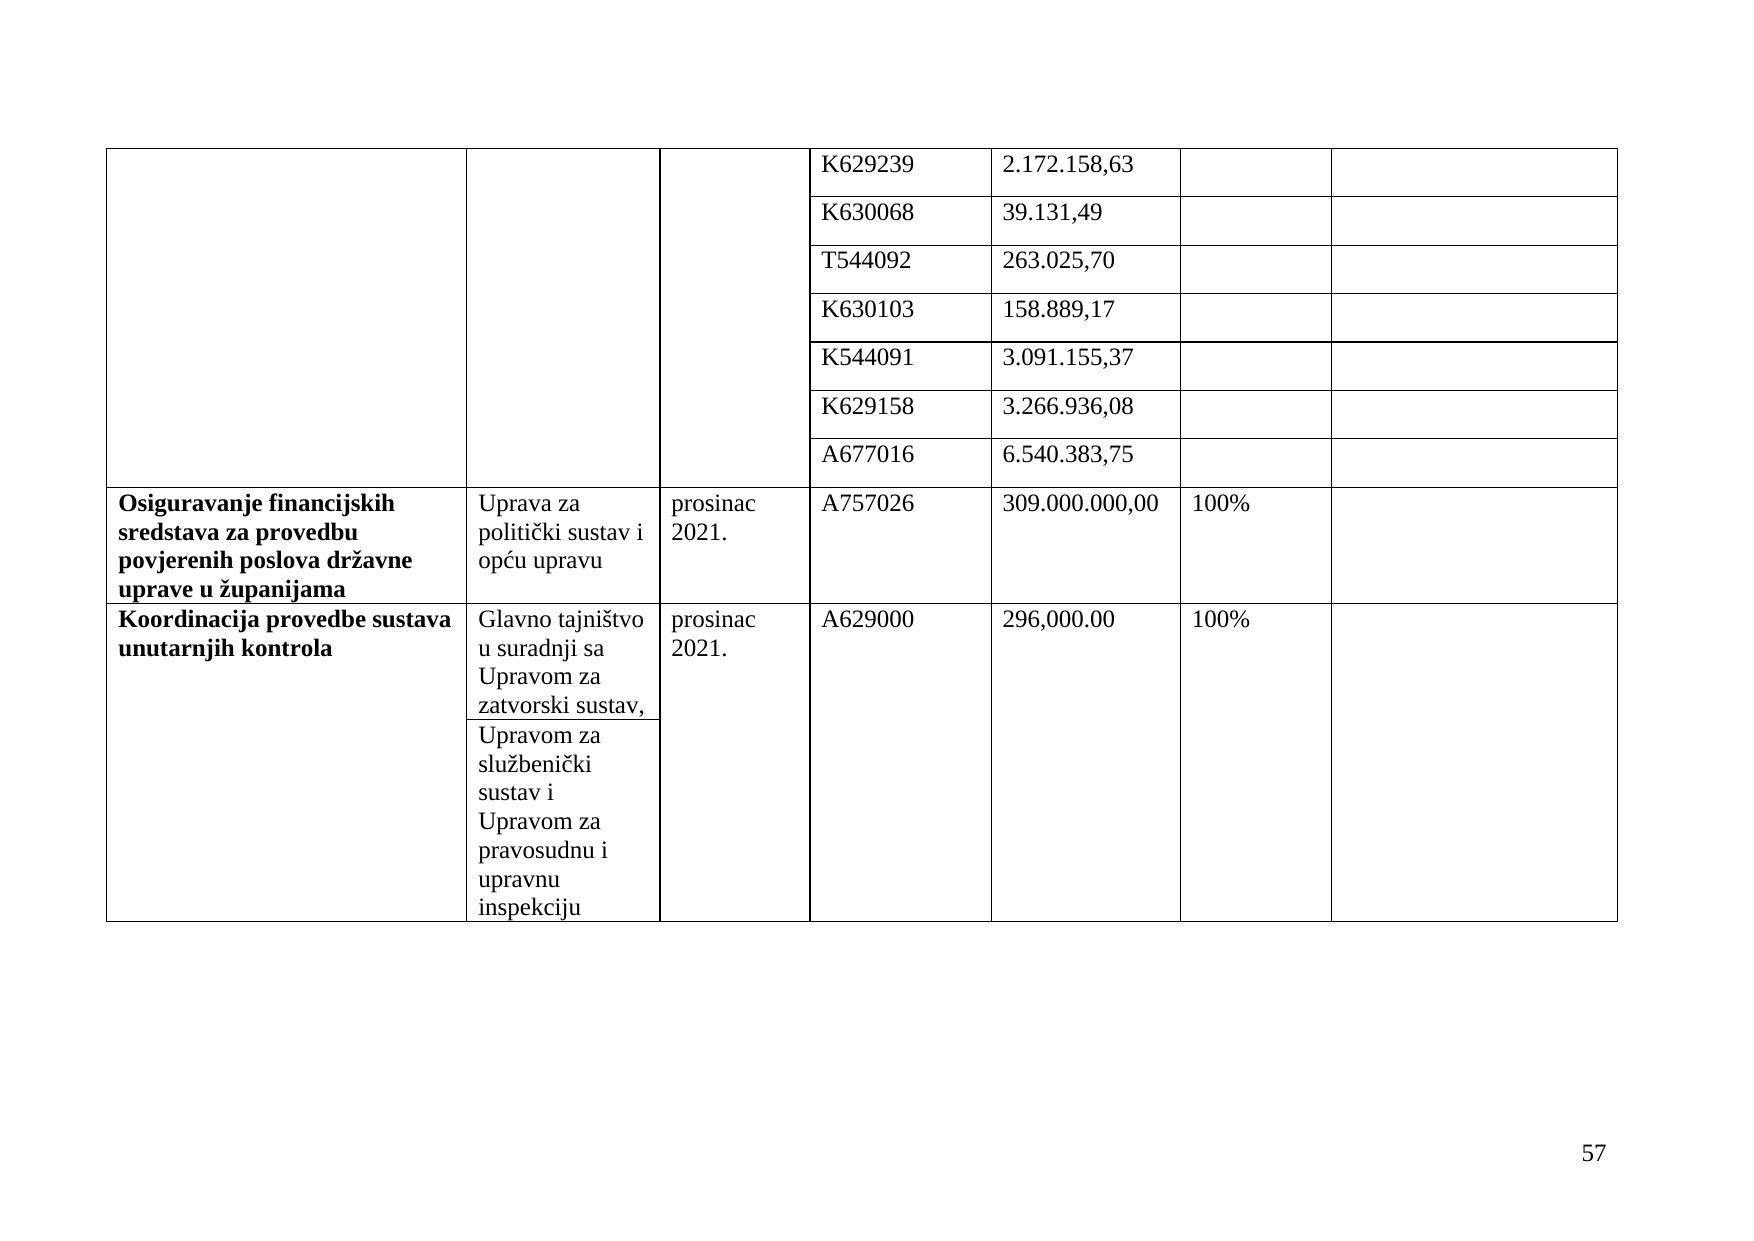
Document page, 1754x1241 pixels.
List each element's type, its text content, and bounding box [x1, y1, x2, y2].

table_cell [1332, 294, 1617, 341]
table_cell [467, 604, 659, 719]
table_cell K629239 [811, 149, 991, 196]
table_cell K544091 [811, 343, 991, 390]
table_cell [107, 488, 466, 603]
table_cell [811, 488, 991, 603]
table_cell K630103 [811, 294, 991, 341]
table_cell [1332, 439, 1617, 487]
table_cell [1181, 343, 1331, 390]
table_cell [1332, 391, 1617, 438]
table_cell [1332, 343, 1617, 390]
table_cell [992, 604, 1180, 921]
table_cell K629158 [811, 391, 991, 438]
table_cell [1181, 197, 1331, 244]
table_cell [1332, 197, 1617, 244]
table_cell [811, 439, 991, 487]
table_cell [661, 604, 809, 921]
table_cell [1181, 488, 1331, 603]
table_cell [1332, 246, 1617, 293]
table_cell [1181, 391, 1331, 438]
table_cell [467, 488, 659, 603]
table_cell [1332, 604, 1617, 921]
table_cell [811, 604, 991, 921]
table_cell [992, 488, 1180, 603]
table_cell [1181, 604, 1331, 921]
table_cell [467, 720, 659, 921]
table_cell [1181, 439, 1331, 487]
table_cell [1181, 246, 1331, 293]
table_cell T544092 [811, 246, 991, 293]
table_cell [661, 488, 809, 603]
table_cell 3.091.155,37 [992, 343, 1180, 390]
table_cell 2.172.158,63 [992, 149, 1180, 196]
table_cell [1181, 294, 1331, 341]
table_cell 158.889,17 [992, 294, 1180, 341]
table_cell 263.025,70 [992, 246, 1180, 293]
table_cell K630068 [811, 197, 991, 244]
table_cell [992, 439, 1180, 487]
table_cell 3.266.936,08 [992, 391, 1180, 438]
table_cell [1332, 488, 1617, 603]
table_cell [1181, 149, 1331, 196]
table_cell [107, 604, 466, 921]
table_cell [1332, 149, 1617, 196]
table_cell 39.131,49 [992, 197, 1180, 244]
